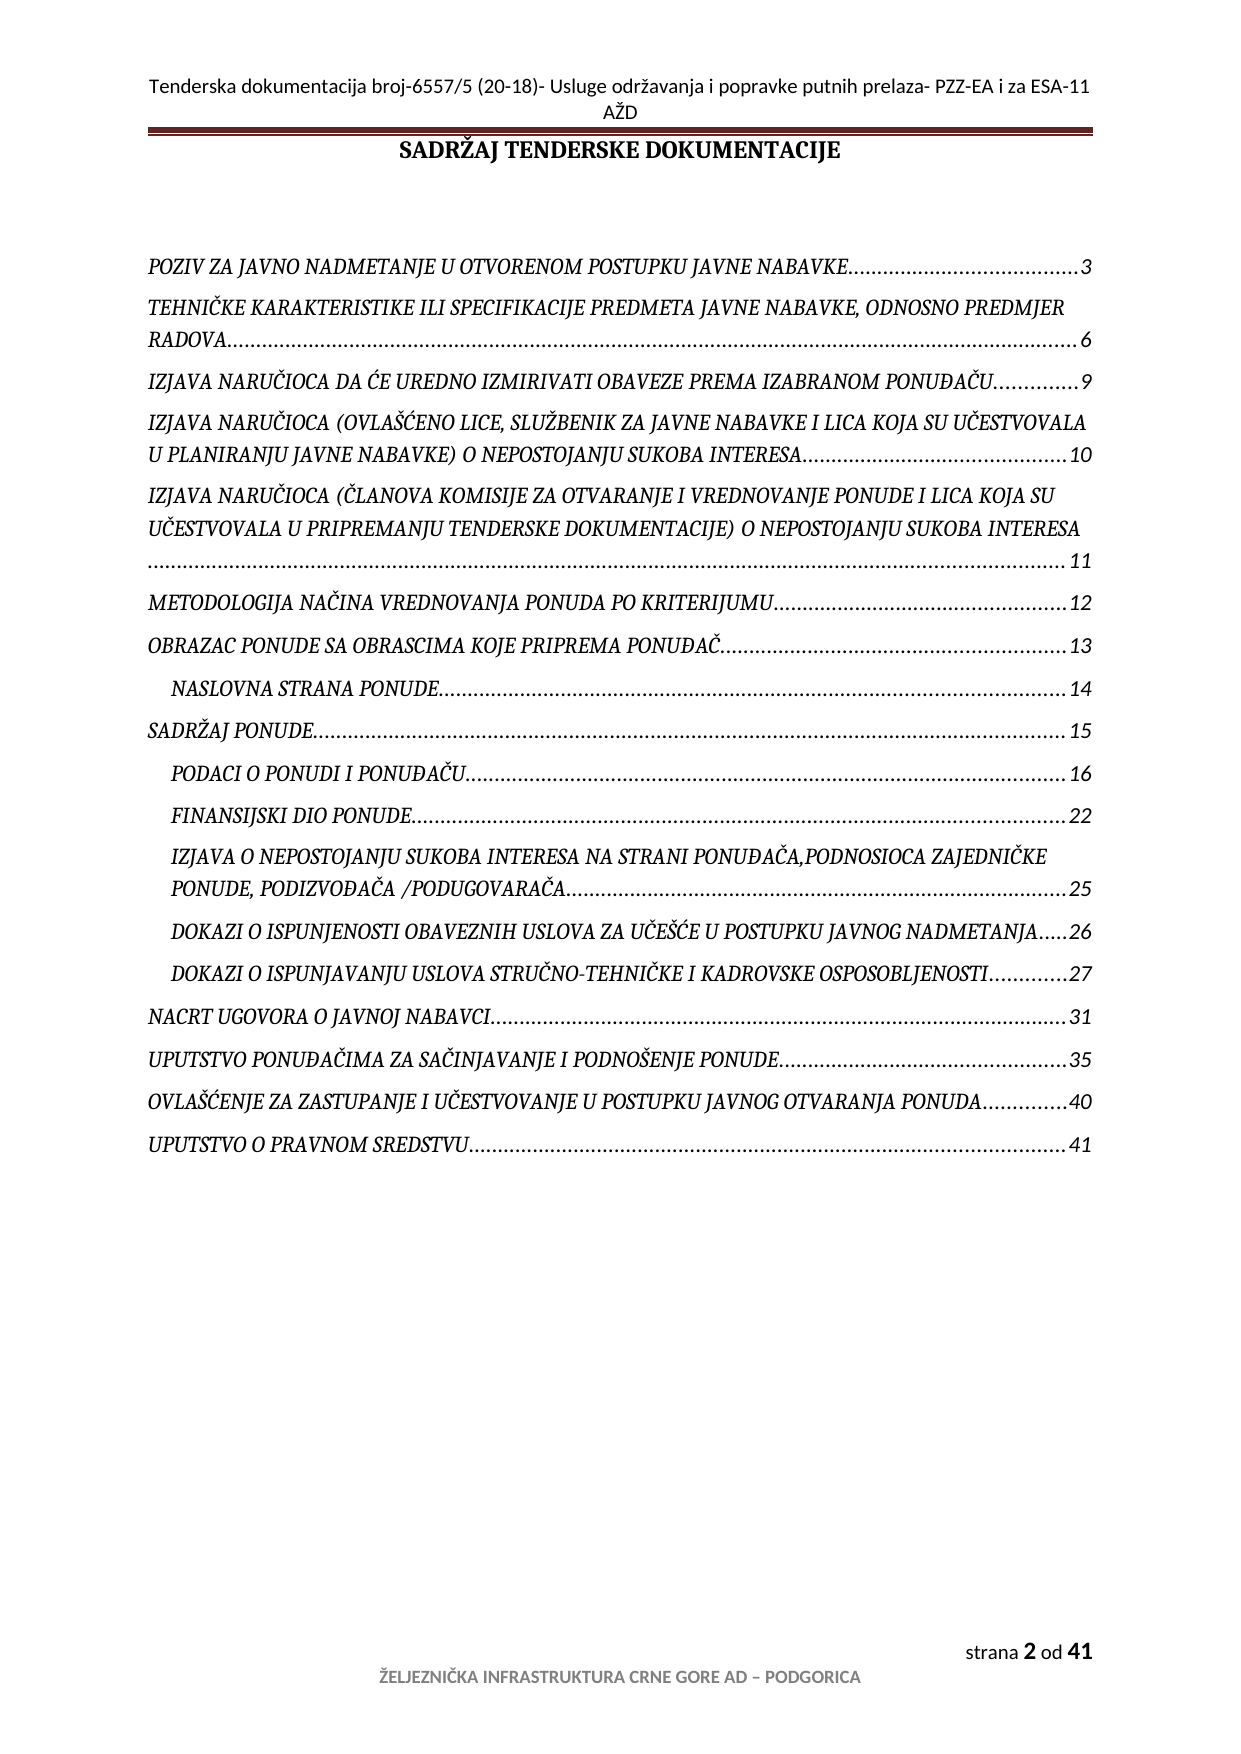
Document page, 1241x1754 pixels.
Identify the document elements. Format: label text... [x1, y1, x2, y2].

text UPUTSTVO O PRAVNOM SREDSTVU 41 [148, 1130, 1093, 1158]
text POZIV ZA JAVNO NADMETANJE U OTVORENOM POSTUPKU JAVNE NABAVKE 3 [148, 252, 1093, 280]
text OVLAŠĆENJE ZA ZASTUPANJE I UČESTVOVANJE U POSTUPKU JAVNOG OTVARANJA PONUDA 40 [148, 1087, 1093, 1115]
text FINANSIJSKI DIO PONUDE 22 [171, 802, 1093, 829]
text SADRŽAJ PONUDE 15 [148, 716, 1093, 744]
text DOKAZI O ISPUNJENOSTI OBAVEZNIH USLOVA ZA UČEŠĆE U POSTUPKU JAVNOG NADMETANJA 26 [171, 917, 1093, 945]
text METODOLOGIJA NAČINA VREDNOVANJA PONUDA PO KRITERIJUMU 12 [148, 588, 1093, 617]
text UPUTSTVO PONUĐAČIMA ZA SAČINJAVANJE I PODNOŠENJE PONUDE 35 [148, 1045, 1093, 1073]
text SADRŽAJ TENDERSKE DOKUMENTACIJE [148, 136, 1093, 165]
text IZJAVA O NEPOSTOJANJU SUKOBA INTERESA NA STRANI PONUĐAČA,PODNOSIOCA ZAJEDNIČKE PONUDE, PODIZVOĐAČA /PODUGOVARAČA 25 [171, 844, 1093, 902]
text OBRAZAC PONUDE SA OBRASCIMA KOJE PRIPREMA PONUĐAČ 13 [148, 631, 1093, 659]
text IZJAVA NARUČIOCA (OVLAŠĆENO LICE, SLUŽBENIK ZA JAVNE NABAVKE I LICA KOJA SU UČESTVOVALA U PLANIRANJU JAVNE NABAVKE) O NEPOSTOJANJU SUKOBA INTERESA 10 [148, 410, 1093, 469]
text IZJAVA NARUČIOCA (ČLANOVA KOMISIJE ZA OTVARANJE I VREDNOVANJE PONUDE I LICA KOJA SU UČESTVOVALA U PRIPREMANJU TENDERSKE DOKUMENTACIJE) O NEPOSTOJANJU SUKOBA INTERESA 11 [148, 483, 1093, 574]
text TEHNIČKE KARAKTERISTIKE ILI SPECIFIKACIJE PREDMETA JAVNE NABAVKE, ODNOSNO PREDMJER RADOVA 6 [148, 295, 1093, 353]
text NASLOVNA STRANA PONUDE 14 [171, 674, 1093, 702]
text IZJAVA NARUČIOCA DA ĆE UREDNO IZMIRIVATI OBAVEZE PREMA IZABRANOM PONUĐAČU 9 [148, 367, 1093, 396]
text DOKAZI O ISPUNJAVANJU USLOVA STRUČNO-TEHNIČKE I KADROVSKE OSPOSOBLJENOSTI 27 [171, 959, 1093, 988]
text PODACI O PONUDI I PONUĐAČU 16 [171, 759, 1093, 787]
text NACRT UGOVORA O JAVNOJ NABAVCI 31 [148, 1002, 1093, 1030]
